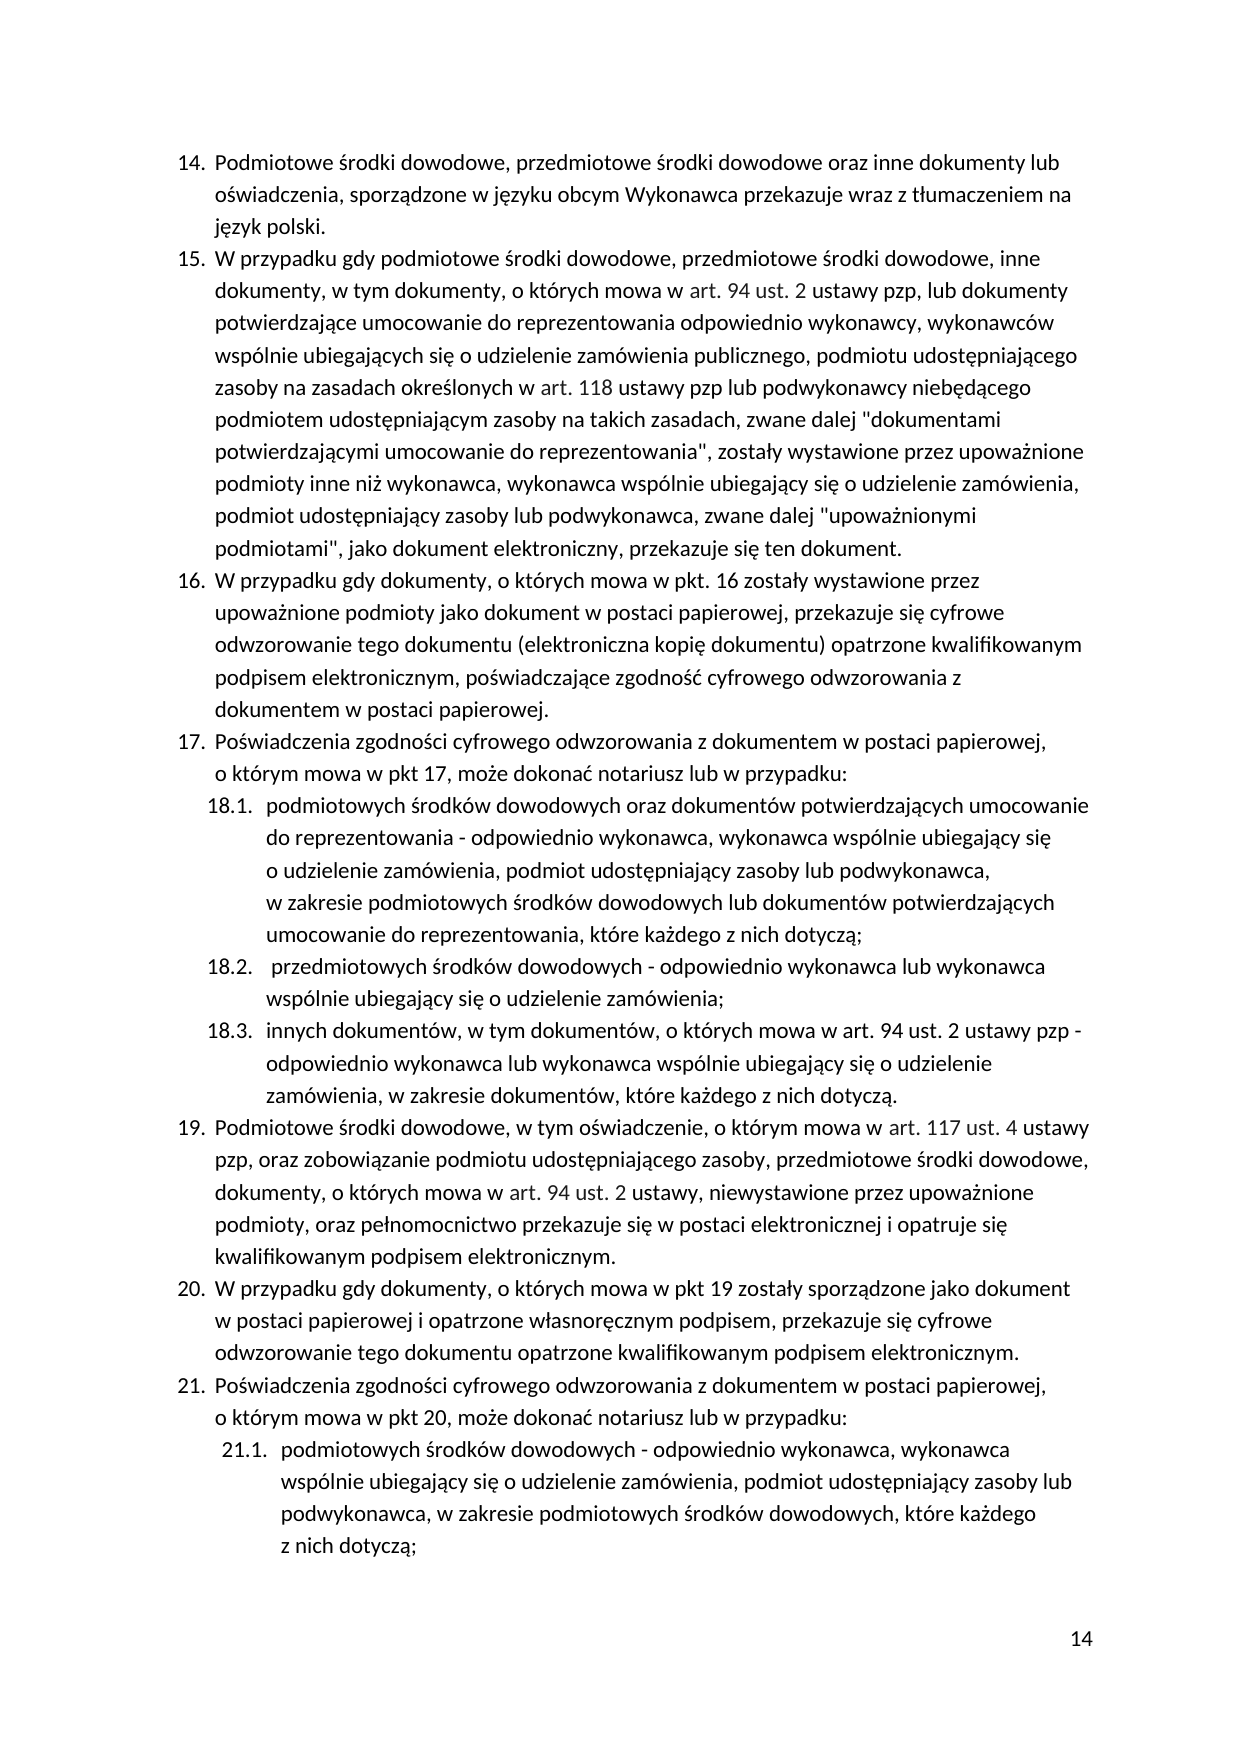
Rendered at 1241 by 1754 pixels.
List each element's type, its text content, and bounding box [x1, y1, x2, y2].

list W przypadku gdy dokumenty, o których mowa w pkt 19 zostały sporządzone jako dokument w postaci papierowej i opatrzone własnoręcznym podpisem, przekazuje się cyfrowe odwzorowanie tego dokumentu opatrzone kwalifikowanym podpisem elektronicznym. [177, 1274, 1093, 1367]
list Poświadczenia zgodności cyfrowego odwzorowania z dokumentem w postaci papierowej, o którym mowa w pkt 20, może dokonać notariusz lub w przypadku: [177, 1371, 1093, 1431]
list Podmiotowe środki dowodowe, przedmiotowe środki dowodowe oraz inne dokumenty lub oświadczenia, sporządzone w języku obcym Wykonawca przekazuje wraz z tłumaczeniem na język polski. [177, 148, 1093, 240]
list Poświadczenia zgodności cyfrowego odwzorowania z dokumentem w postaci papierowej, o którym mowa w pkt 17, może dokonać notariusz lub w przypadku: [177, 727, 1093, 787]
list Podmiotowe środki dowodowe, w tym oświadczenie, o którym mowa w art. 117 ust. 4 ustawy pzp, oraz zobowiązanie podmiotu udostępniającego zasoby, przedmiotowe środki dowodowe, dokumenty, o których mowa w art. 94 ust. 2 ustawy, niewystawione przez upoważnione podmioty, oraz pełnomocnictwo przekazuje się w postaci elektronicznej i opatruje się kwalifikowanym podpisem elektronicznym. [177, 1113, 1093, 1270]
list W przypadku gdy dokumenty, o których mowa w pkt. 16 zostały wystawione przez upoważnione podmioty jako dokument w postaci papierowej, przekazuje się cyfrowe odwzorowanie tego dokumentu (elektroniczna kopię dokumentu) opatrzone kwalifikowanym podpisem elektronicznym, poświadczające zgodność cyfrowego odwzorowania z dokumentem w postaci papierowej. [177, 566, 1093, 723]
list przedmiotowych środków dowodowych - odpowiednio wykonawca lub wykonawca wspólnie ubiegający się o udzielenie zamówienia; [207, 952, 1093, 1012]
list W przypadku gdy podmiotowe środki dowodowe, przedmiotowe środki dowodowe, inne dokumenty, w tym dokumenty, o których mowa w art. 94 ust. 2 ustawy pzp, lub dokumenty potwierdzające umocowanie do reprezentowania odpowiednio wykonawcy, wykonawców wspólnie ubiegających się o udzielenie zamówienia publicznego, podmiotu udostępniającego zasoby na zasadach określonych w art. 118 ustawy pzp lub podwykonawcy niebędącego podmiotem udostępniającym zasoby na takich zasadach, zwane dalej "dokumentami potwierdzającymi umocowanie do reprezentowania", zostały wystawione przez upoważnione podmioty inne niż wykonawca, wykonawca wspólnie ubiegający się o udzielenie zamówienia, podmiot udostępniający zasoby lub podwykonawca, zwane dalej "upoważnionymi podmiotami", jako dokument elektroniczny, przekazuje się ten dokument. [177, 244, 1093, 562]
list innych dokumentów, w tym dokumentów, o których mowa w art. 94 ust. 2 ustawy pzp - odpowiednio wykonawca lub wykonawca wspólnie ubiegający się o udzielenie zamówienia, w zakresie dokumentów, które każdego z nich dotyczą. [207, 1017, 1093, 1109]
list podmiotowych środków dowodowych - odpowiednio wykonawca, wykonawca wspólnie ubiegający się o udzielenie zamówienia, podmiot udostępniający zasoby lub podwykonawca, w zakresie podmiotowych środków dowodowych, które każdego z nich dotyczą; [221, 1435, 1093, 1560]
list podmiotowych środków dowodowych oraz dokumentów potwierdzających umocowanie do reprezentowania - odpowiednio wykonawca, wykonawca wspólnie ubiegający się o udzielenie zamówienia, podmiot udostępniający zasoby lub podwykonawca, w zakresie podmiotowych środków dowodowych lub dokumentów potwierdzających umocowanie do reprezentowania, które każdego z nich dotyczą; [207, 791, 1093, 948]
